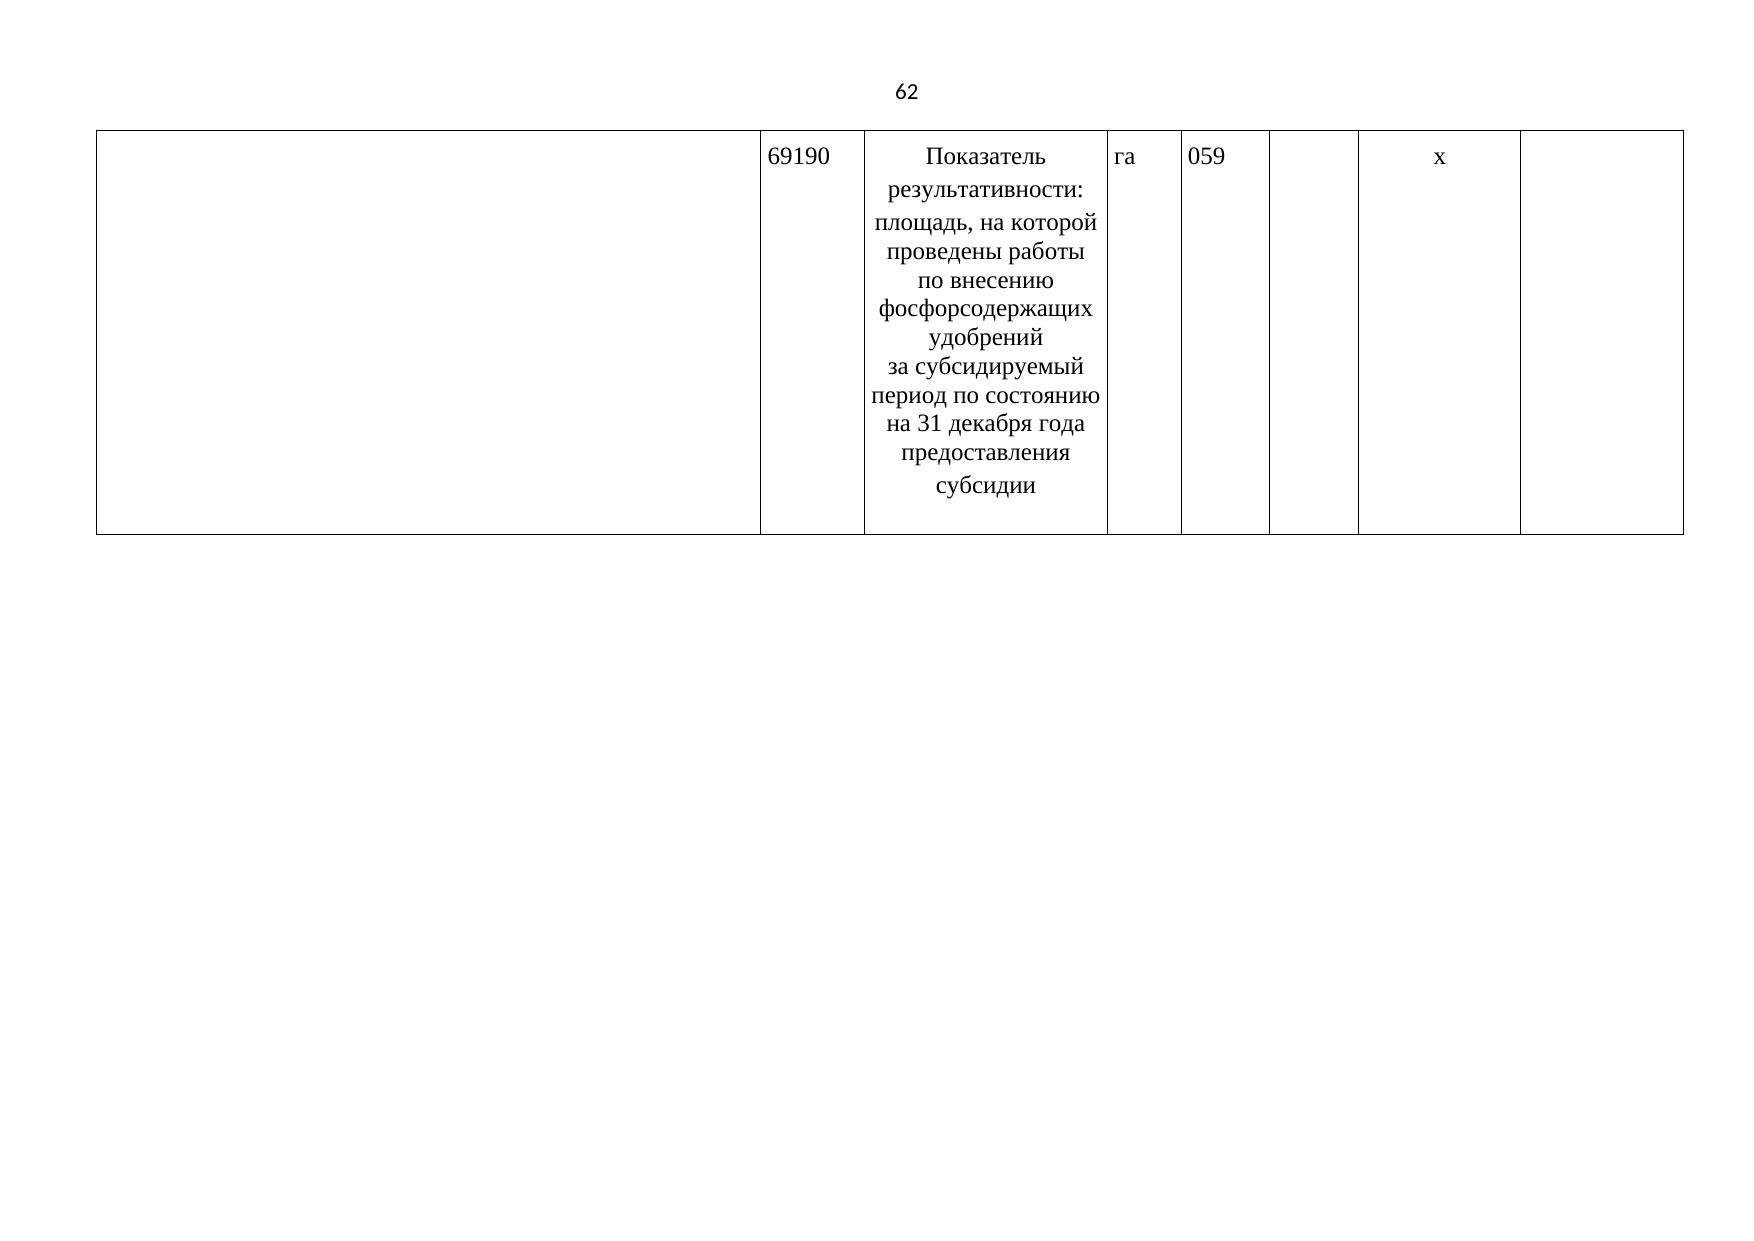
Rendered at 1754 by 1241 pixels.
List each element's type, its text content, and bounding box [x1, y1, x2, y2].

table_cell га [1108, 131, 1181, 534]
table_cell [1270, 131, 1358, 534]
table_cell 69190 [761, 131, 864, 534]
table_cell 059 [1182, 131, 1269, 534]
table_cell [1521, 131, 1683, 534]
table_cell Показатель результативности: площадь, на которой проведены работы по внесению фосфорсодержащих удобрений за субсидируемый период по состоянию на 31 декабря года предоставления субсидии [865, 131, 1107, 534]
table_cell х [1359, 131, 1520, 534]
